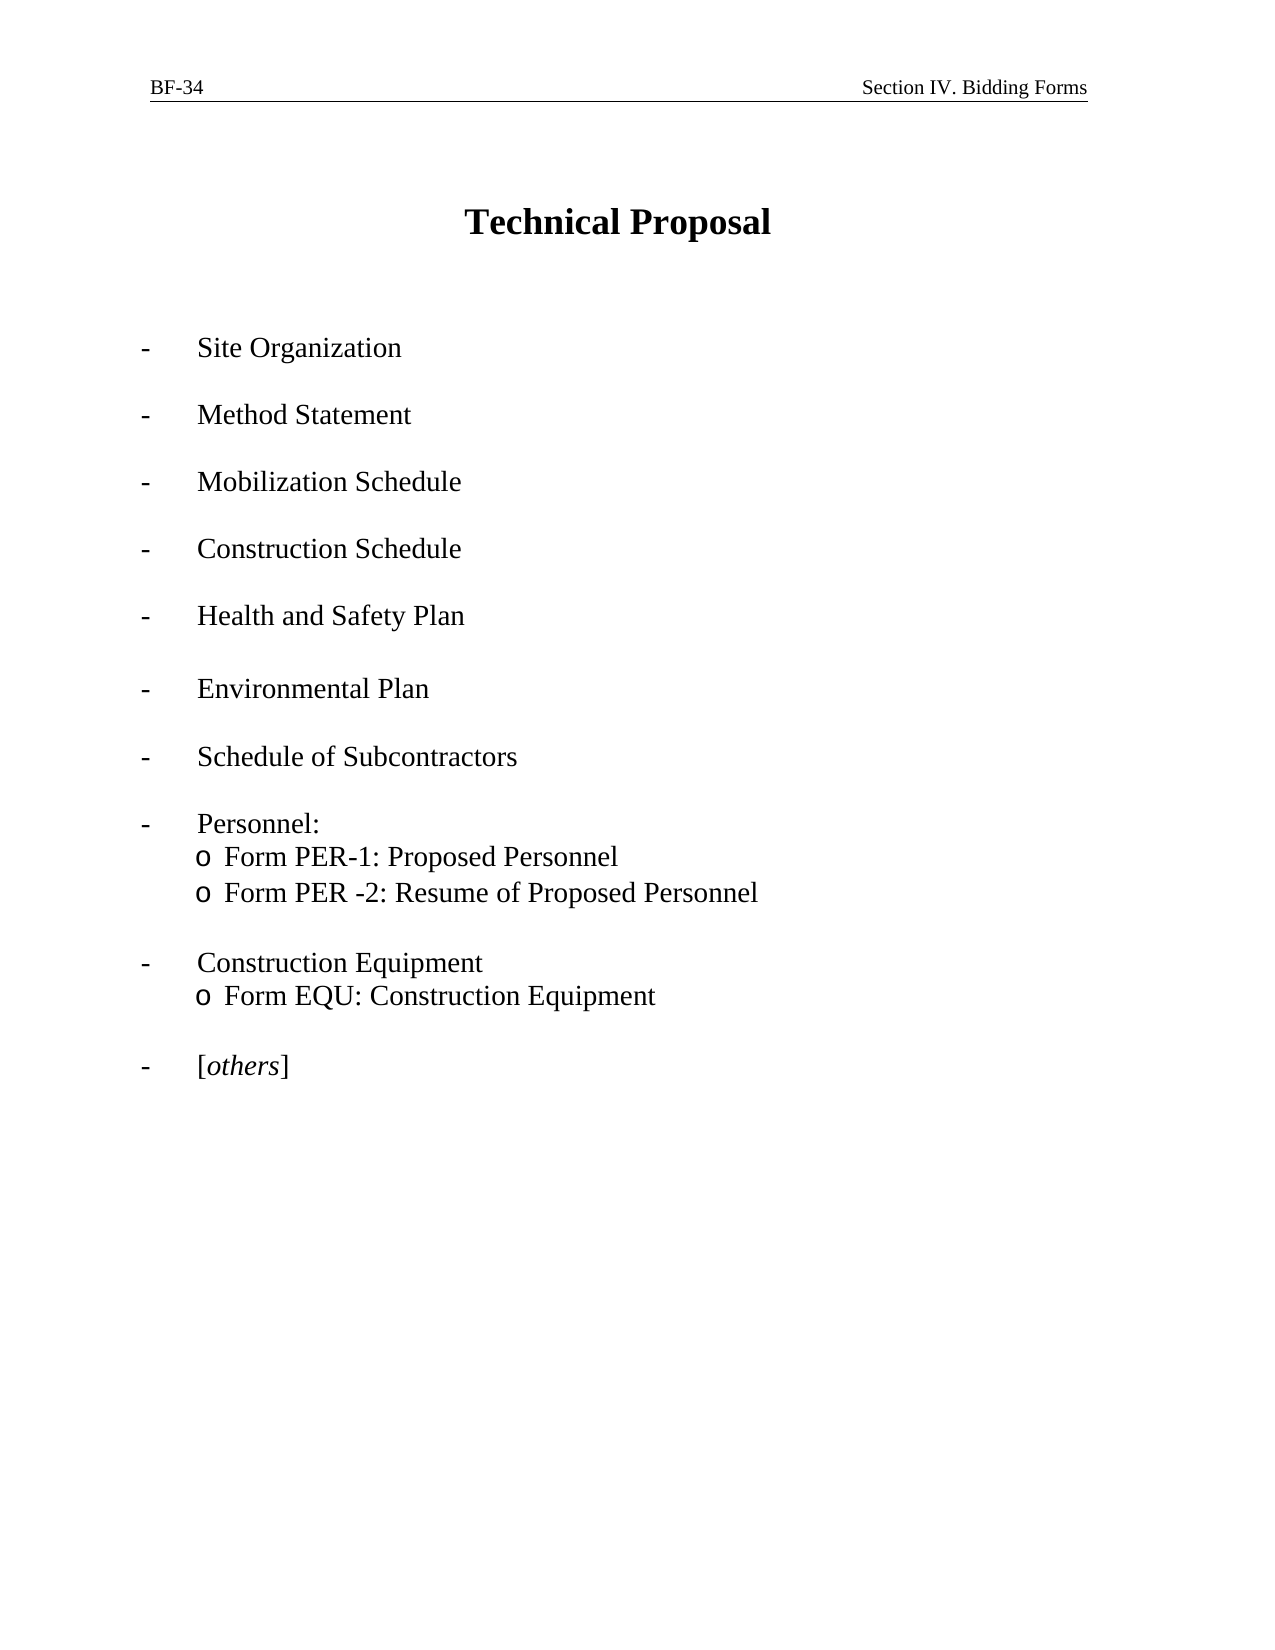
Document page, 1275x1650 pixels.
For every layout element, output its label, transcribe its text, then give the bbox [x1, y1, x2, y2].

list Construction Schedule [141, 531, 1088, 565]
list Form PER-1: Proposed Personnel [194, 839, 1088, 875]
list [others] [141, 1048, 1088, 1082]
list Environmental Plan [141, 672, 1088, 705]
list Schedule of Subcontractors [141, 739, 1088, 772]
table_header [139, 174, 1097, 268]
list Construction Equipment [141, 945, 1088, 978]
list Health and Safety Plan [141, 598, 1088, 632]
list Personnel: [141, 806, 1088, 839]
list Form EQU: Construction Equipment [194, 978, 1088, 1014]
list Mobilization Schedule [141, 464, 1088, 498]
list Method Statement [141, 397, 1088, 431]
list Site Organization [141, 330, 1088, 364]
list Form PER -2: Resume of Proposed Personnel [194, 875, 1088, 911]
